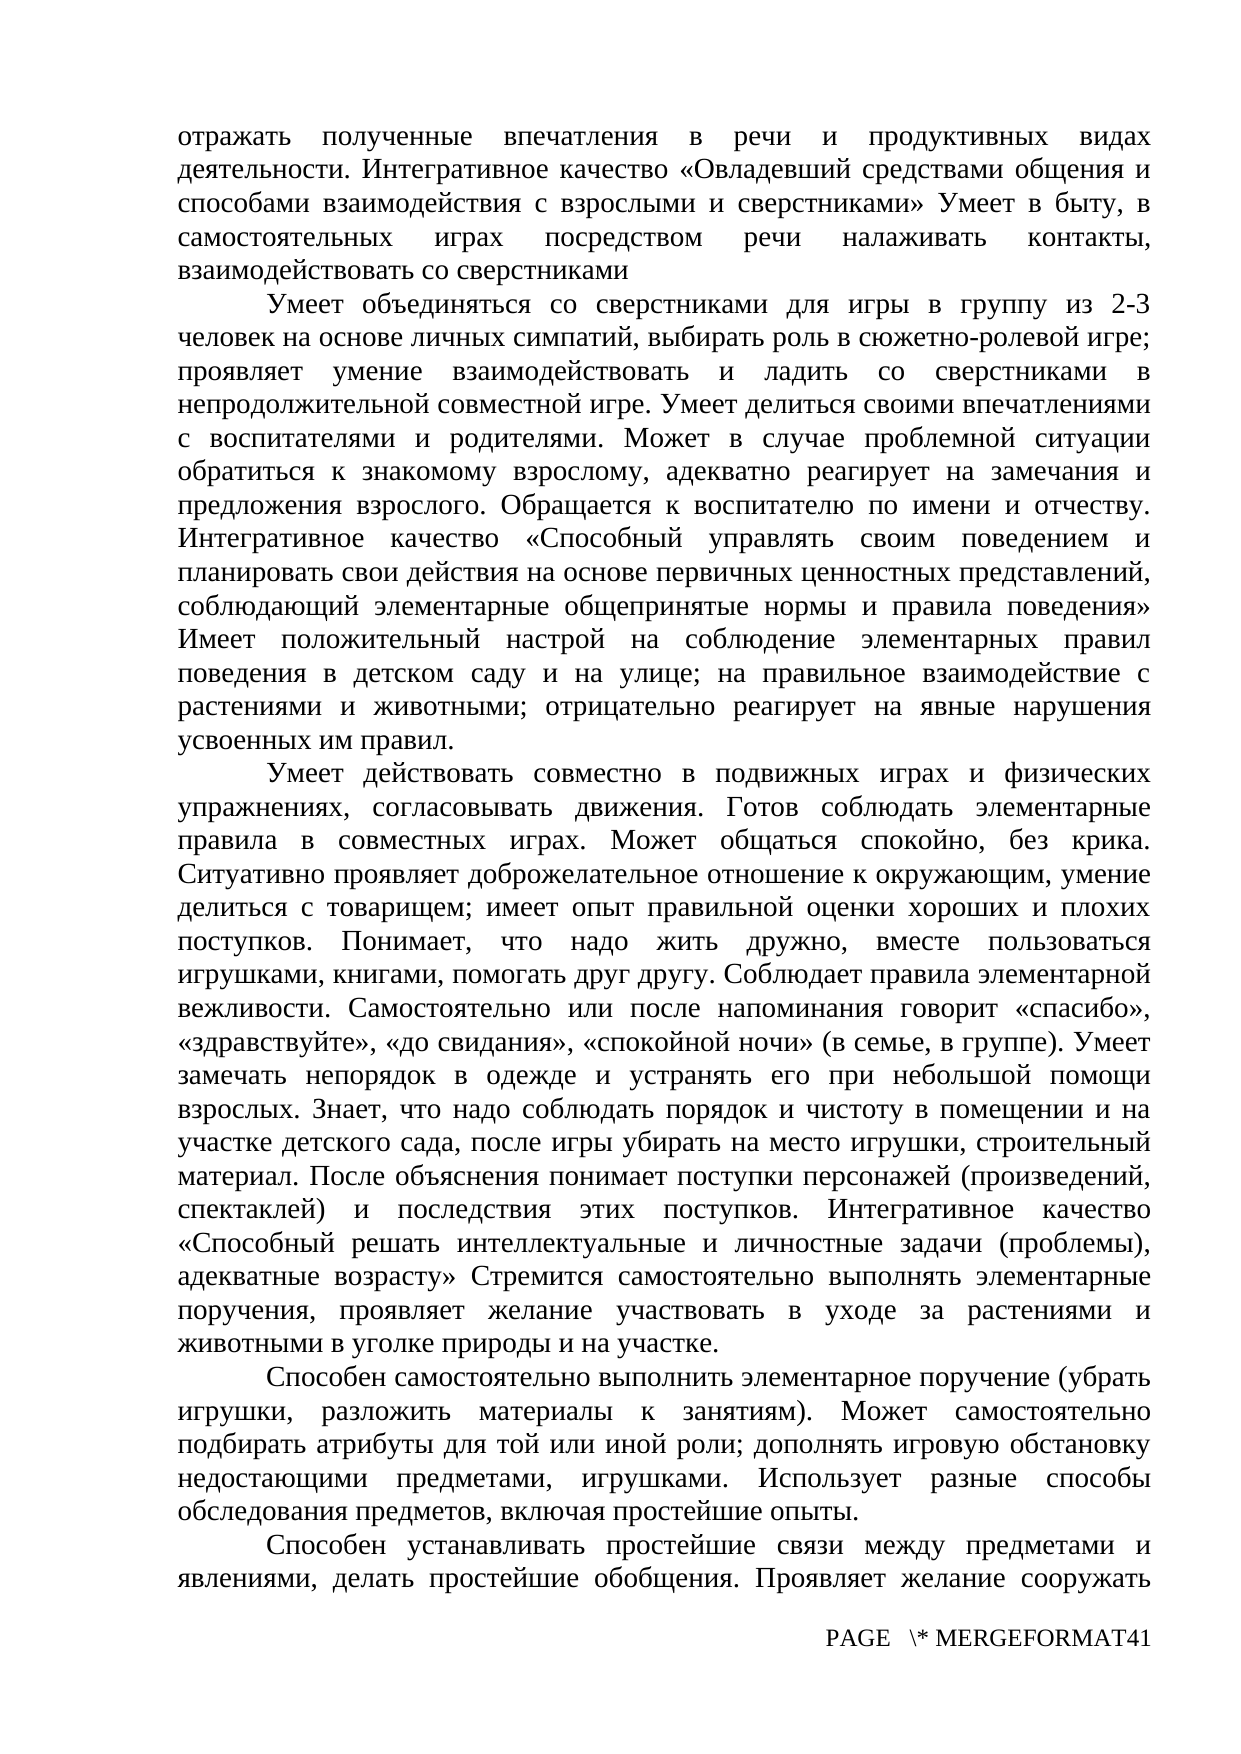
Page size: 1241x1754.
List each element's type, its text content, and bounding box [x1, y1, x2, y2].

list Умеет объединяться со сверстниками для игры в группу из 2-3 человек на основе личных симпатий, выбирать роль в сюжетно-ролевой игре; проявляет умение взаимодействовать и ладить со сверстниками в непродолжительной совместной игре. Умеет делиться своими впечатлениями с воспитателями и родителями. Может в случае проблемной ситуации обратиться к знакомому взрослому, адекватно реагирует на замечания и предложения взрослого. Обращается к воспитателю по имени и отчеству. Интегративное качество «Способный управлять своим поведением и планировать свои действия на основе первичных ценностных представлений, соблюдающий элементарные общепринятые нормы и правила поведения» Имеет положительный настрой на соблюдение элементарных правил поведения в детском саду и на улице; на правильное взаимодействие с растениями и животными; отрицательно реагирует на явные нарушения усвоенных им правил. [177, 286, 1152, 755]
list Способен самостоятельно выполнить элементарное поручение (убрать игрушки, разложить материалы к занятиям). Может самостоятельно подбирать атрибуты для той или иной роли; дополнять игровую обстановку недостающими предметами, игрушками. Использует разные способы обследования предметов, включая простейшие опыты. [177, 1359, 1152, 1527]
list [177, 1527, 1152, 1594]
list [177, 118, 1152, 286]
list Умеет действовать совместно в подвижных играх и физических упражнениях, согласовывать движения. Готов соблюдать элементарные правила в совместных играх. Может общаться спокойно, без крика. Ситуативно проявляет доброжелательное отношение к окружающим, умение делиться с товарищем; имеет опыт правильной оценки хороших и плохих поступков. Понимает, что надо жить дружно, вместе пользоваться игрушками, книгами, помогать друг другу. Соблюдает правила элементарной вежливости. Самостоятельно или после напоминания говорит «спасибо», «здравствуйте», «до свидания», «спокойной ночи» (в семье, в группе). Умеет замечать непорядок в одежде и устранять его при небольшой помощи взрослых. Знает, что надо соблюдать порядок и чистоту в помещении и на участке детского сада, после игры убирать на место игрушки, строительный материал. После объяснения понимает поступки персонажей (произведений, спектаклей) и последствия этих поступков. Интегративное качество «Способный решать интеллектуальные и личностные задачи (проблемы), адекватные возрасту» Стремится самостоятельно выполнять элементарные поручения, проявляет желание участвовать в уходе за растениями и животными в уголке природы и на участке. [177, 755, 1152, 1359]
